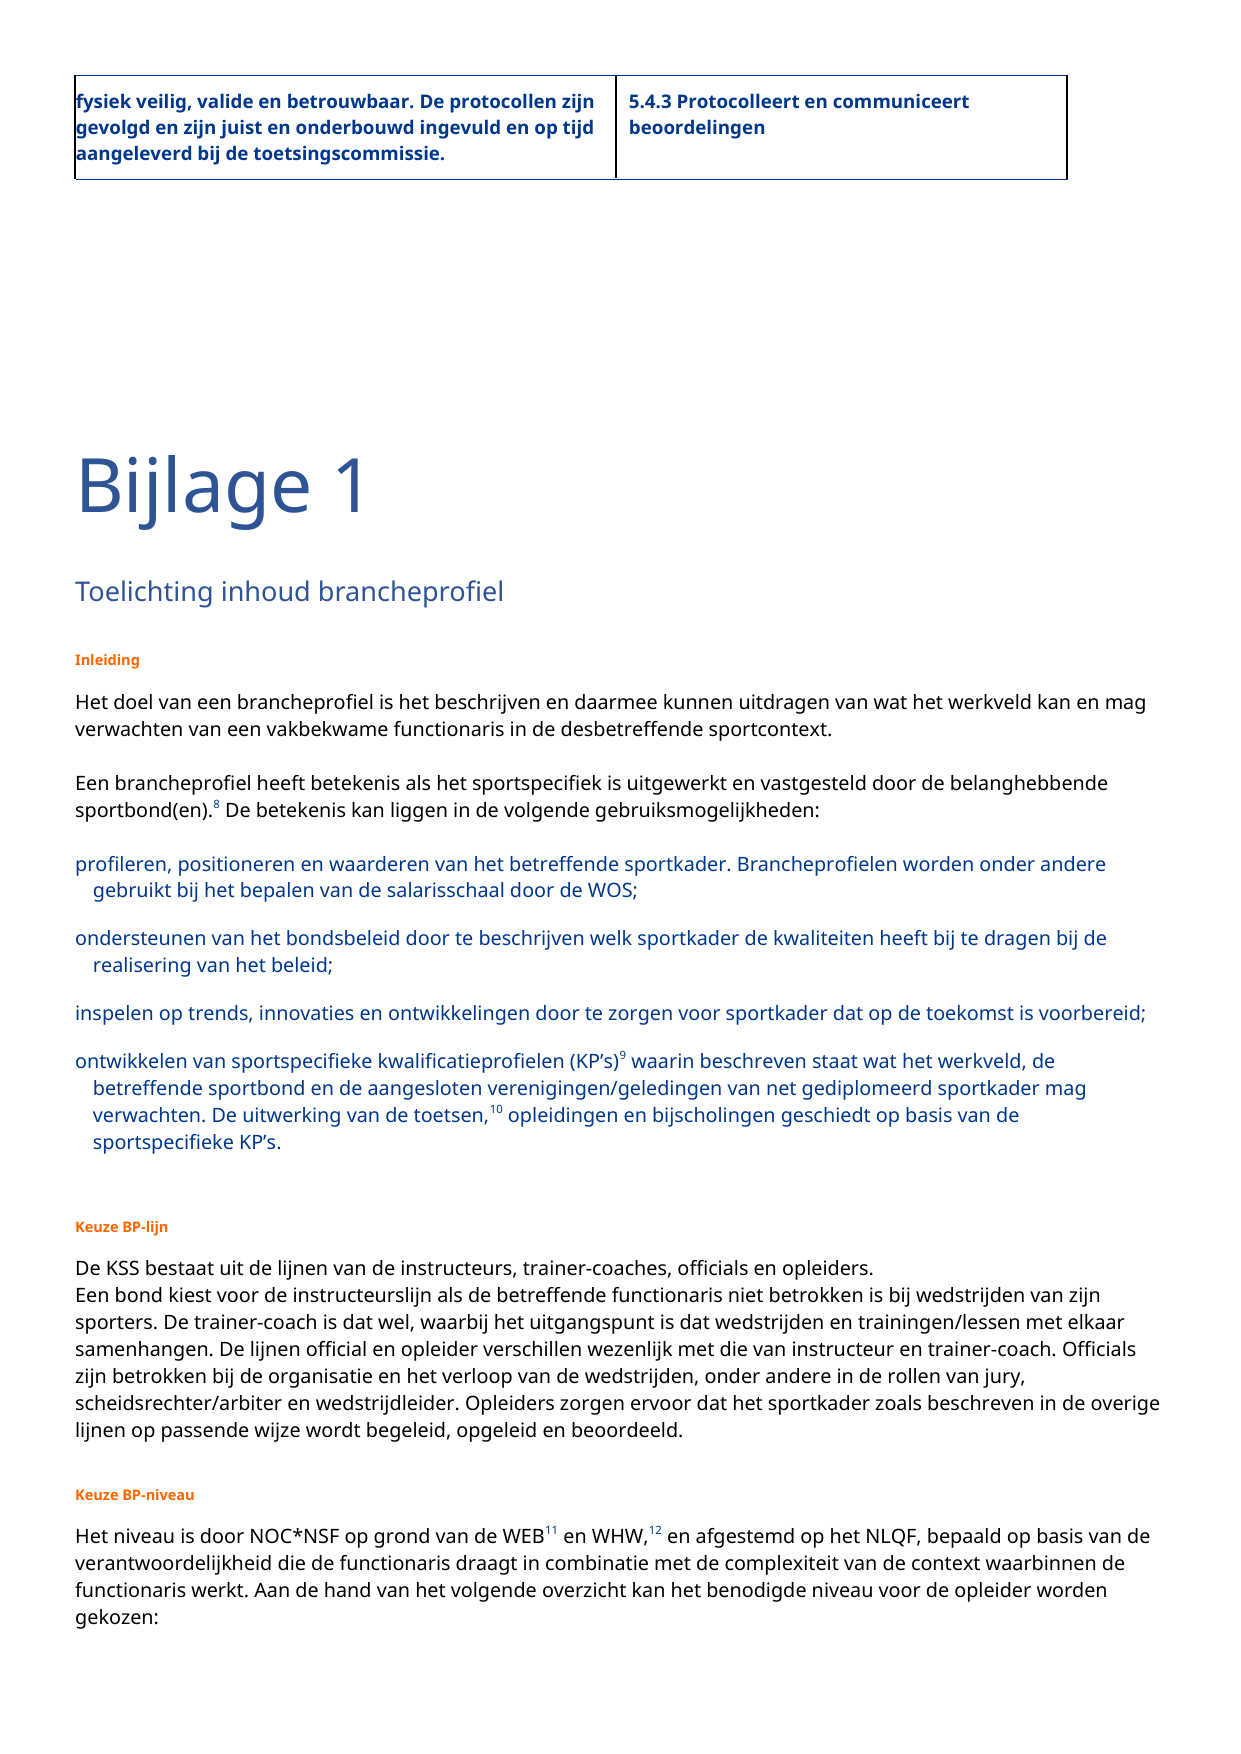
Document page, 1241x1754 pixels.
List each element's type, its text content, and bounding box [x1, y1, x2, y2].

table_cell 5.4.3 Protocolleert en communiceert beoordelingen [617, 76, 1066, 178]
text profileren, positioneren en waarderen van het betreffende sportkader. Brancheprofielen worden onder andere gebruikt bij het bepalen van de salarisschaal door de WOS; [75, 850, 1165, 904]
subtitle Inleiding [75, 636, 1165, 670]
text Het niveau is door NOC*NSF op grond van de WEB11 en WHW,12 en afgestemd op het NLQF, bepaald op basis van de verantwoordelijkheid die de functionaris draagt in combinatie met de complexiteit van de context waarbinnen de functionaris werkt. Aan de hand van het volgende overzicht kan het benodigde niveau voor de opleider worden gekozen: [75, 1522, 1165, 1630]
subtitle Toelichting inhoud brancheprofiel [75, 572, 1165, 609]
subtitle Keuze BP-niveau [75, 1471, 1165, 1504]
text ondersteunen van het bondsbeleid door te beschrijven welk sportkader de kwaliteiten heeft bij te dragen bij de realisering van het beleid; [75, 924, 1165, 978]
subtitle Bijlage 1 [75, 432, 1165, 534]
text Een bond kiest voor de instructeurslijn als de betreffende functionaris niet betrokken is bij wedstrijden van zijn sporters. De trainer-coach is dat wel, waarbij het uitgangspunt is dat wedstrijden en trainingen/lessen met elkaar samenhangen. De lijnen official en opleider verschillen wezenlijk met die van instructeur en trainer-coach. Officials zijn betrokken bij de organisatie en het verloop van de wedstrijden, onder andere in de rollen van jury, scheidsrechter/arbiter en wedstrijdleider. Opleiders zorgen ervoor dat het sportkader zoals beschreven in de overige lijnen op passende wijze wordt begeleid, opgeleid en beoordeeld. [75, 1282, 1165, 1443]
text De KSS bestaat uit de lijnen van de instructeurs, trainer-coaches, officials en opleiders. [75, 1255, 1165, 1282]
text Een brancheprofiel heeft betekenis als het sportspecifiek is uitgewerkt en vastgesteld door de belanghebbende sportbond(en).8 De betekenis kan liggen in de volgende gebruiksmogelijkheden: [75, 769, 1165, 823]
text Het doel van een brancheprofiel is het beschrijven en daarmee kunnen uitdragen van wat het werkveld kan en mag verwachten van een vakbekwame functionaris in de desbetreffende sportcontext. [75, 688, 1165, 742]
subtitle Keuze BP-lijn [75, 1203, 1165, 1237]
text inspelen op trends, innovaties en ontwikkelingen door te zorgen voor sportkader dat op de toekomst is voorbereid; [75, 999, 1165, 1026]
text ontwikkelen van sportspecifieke kwalificatieprofielen (KP’s)9 waarin beschreven staat wat het werkveld, de betreffende sportbond en de aangesloten verenigingen/geledingen van net gediplomeerd sportkader mag verwachten. De uitwerking van de toetsen,10 opleidingen en bijscholingen geschiedt op basis van de sportspecifieke KP’s. [75, 1047, 1165, 1155]
